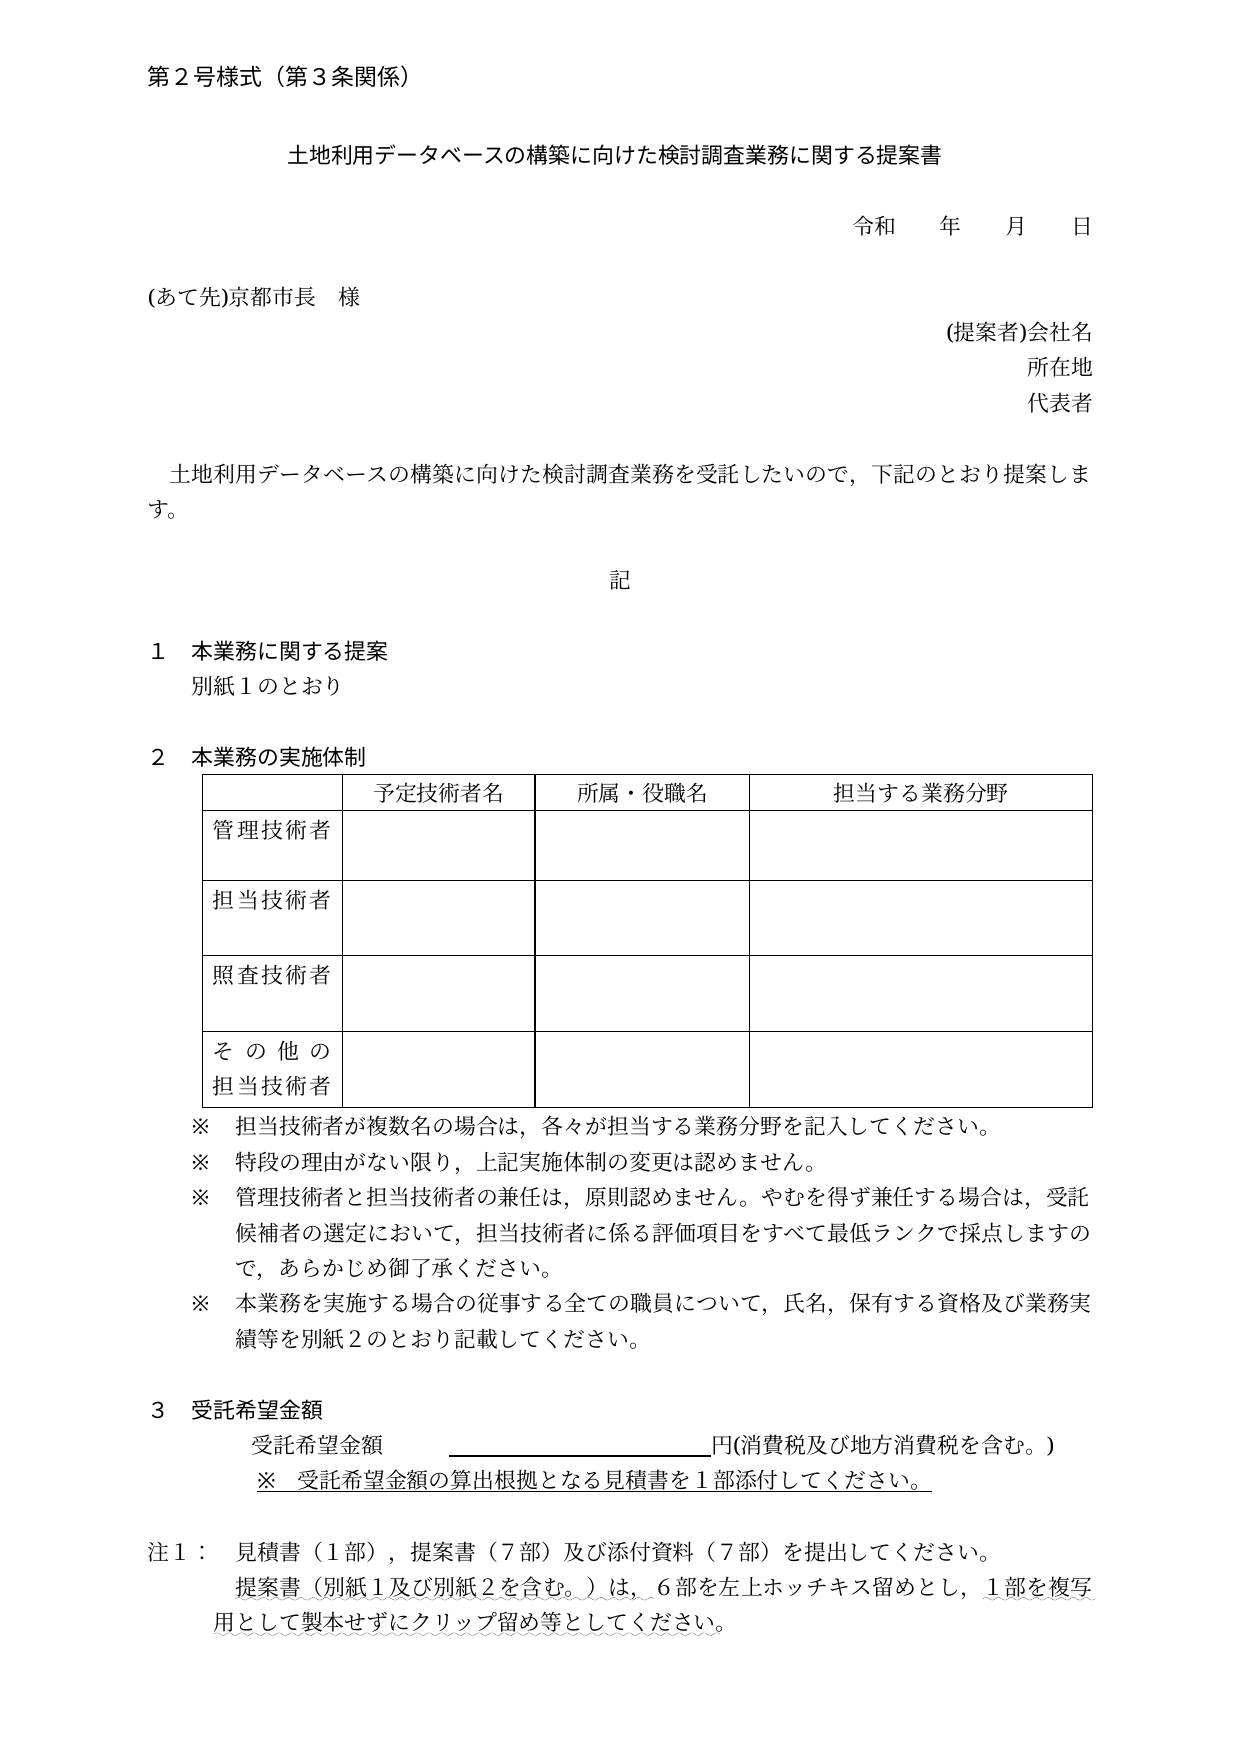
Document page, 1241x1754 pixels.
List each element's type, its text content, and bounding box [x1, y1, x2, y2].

table_header 予定技術者名 [343, 775, 534, 810]
text 注１： 見積書（１部），提案書（７部）及び添付資料（７部）を提出してください。 [148, 1533, 1092, 1568]
text 所在地 [148, 349, 1092, 384]
table_cell [536, 811, 749, 880]
table_header [203, 775, 342, 810]
text 代表者 [148, 384, 1092, 419]
list 本業務を実施する場合の従事する全ての職員について，氏名，保有する資格及び業務実績等を別紙２のとおり記載してください。 [191, 1285, 1092, 1356]
text (あて先)京都市長 様 [148, 278, 1092, 313]
text 受託希望金額 円(消費税及び地方消費税を含む。) [148, 1426, 1092, 1462]
table_cell その他の 担当技術者 [203, 1032, 342, 1107]
table_cell [536, 956, 749, 1031]
text 別紙１のとおり [169, 667, 1092, 703]
table_cell [343, 1032, 534, 1107]
table_cell [343, 811, 534, 880]
text 土地利用データベースの構築に向けた検討調査業務を受託したいので，下記のとおり提案します。 [148, 455, 1092, 526]
list 管理技術者と担当技術者の兼任は，原則認めません。やむを得ず兼任する場合は，受託候補者の選定において，担当技術者に係る評価項目をすべて最低ランクで採点しますので，あらかじめ御了承ください。 [191, 1178, 1092, 1285]
table_cell 管理技術者 [203, 811, 342, 880]
text ２ 本業務の実施体制 [148, 738, 1092, 774]
text １ 本業務に関する提案 [148, 632, 1092, 667]
table_cell 照査技術者 [203, 956, 342, 1031]
table_cell [343, 956, 534, 1031]
table_header 所属・役職名 [536, 775, 749, 810]
table_cell [536, 1032, 749, 1107]
table_cell [750, 881, 1092, 955]
text ※ 受託希望金額の算出根拠となる見積書を１部添付してください。 [169, 1462, 1092, 1497]
table_header 担当する業務分野 [750, 775, 1092, 810]
text 土地利用データベースの構築に向けた検討調査業務に関する提案書 [148, 136, 1082, 172]
text 令和 年 月 日 [148, 207, 1092, 242]
table_cell [343, 881, 534, 955]
list 特段の理由がない限り，上記実施体制の変更は認めません。 [191, 1143, 1092, 1178]
text 提案書（別紙１及び別紙２を含む。）は，６部を左上ホッチキス留めとし，１部を複写用として製本せずにクリップ留め等としてください。 [213, 1568, 1092, 1639]
text (提案者)会社名 [148, 313, 1092, 349]
table_cell [750, 1032, 1092, 1107]
table_cell [536, 881, 749, 955]
table_cell [750, 811, 1092, 880]
list 担当技術者が複数名の場合は，各々が担当する業務分野を記入してください。 [191, 1108, 1092, 1143]
text ３ 受託希望金額 [148, 1391, 1092, 1426]
table_cell 担当技術者 [203, 881, 342, 955]
table_cell [750, 956, 1092, 1031]
subtitle 記 [148, 561, 1092, 597]
